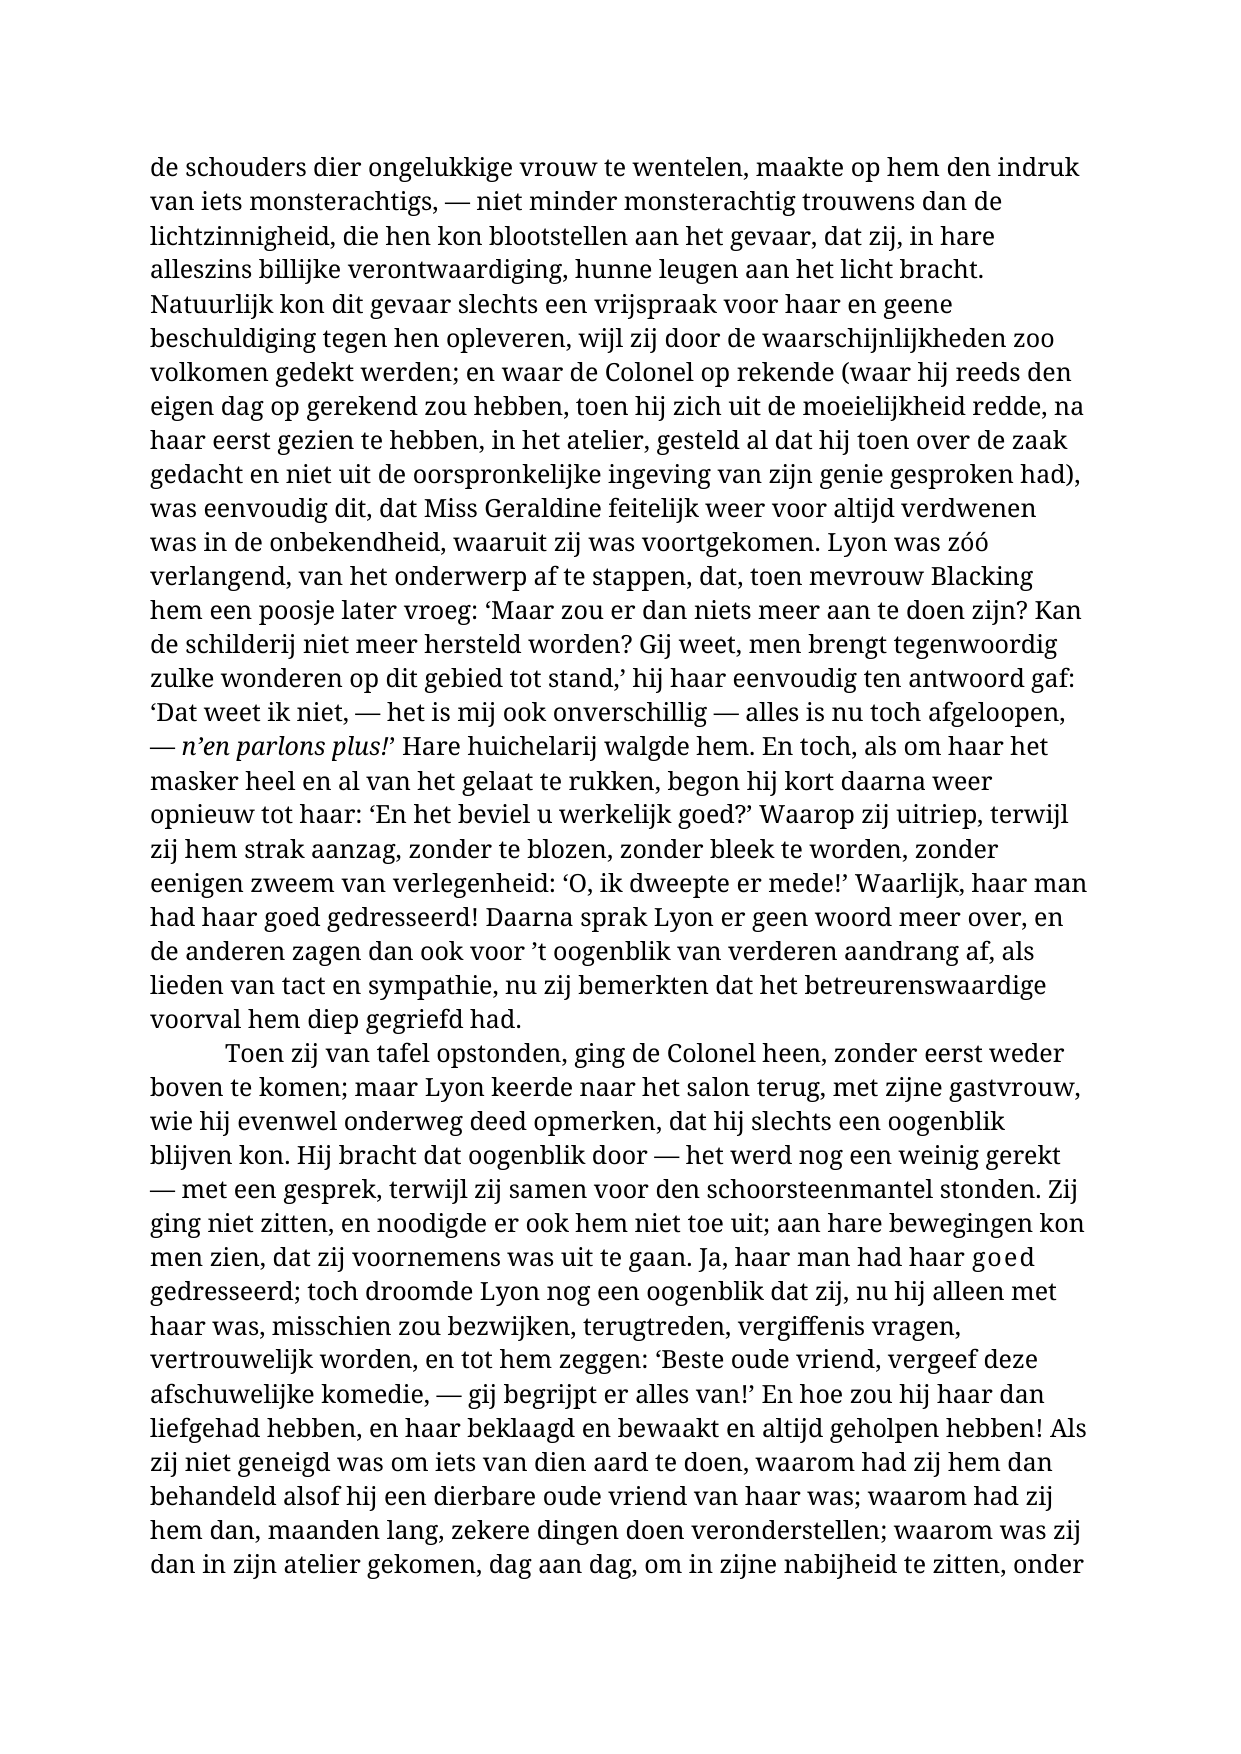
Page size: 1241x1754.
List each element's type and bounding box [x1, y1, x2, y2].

text [150, 150, 1090, 1036]
text [150, 1036, 1090, 1581]
